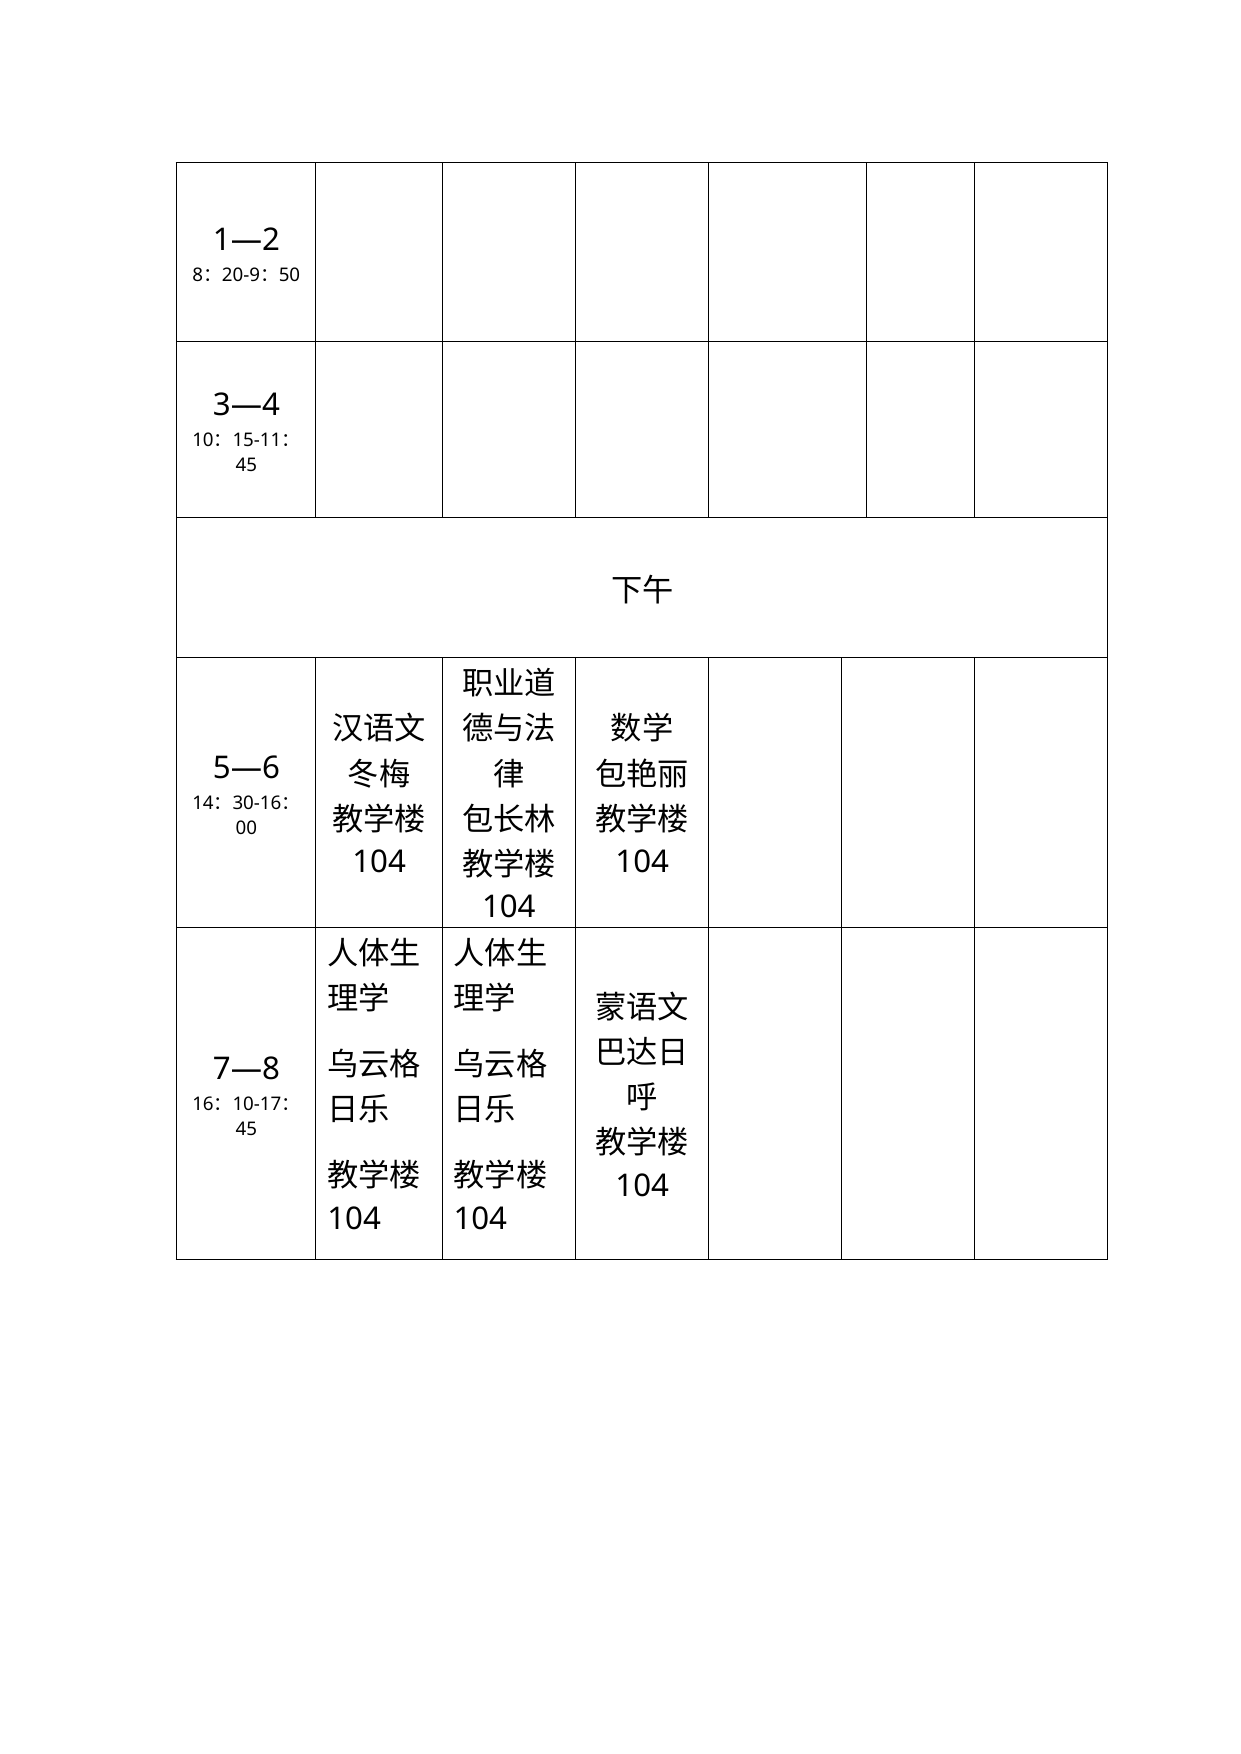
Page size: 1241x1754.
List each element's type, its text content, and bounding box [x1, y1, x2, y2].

table_cell 3—4 10：15-11：45 [177, 342, 315, 517]
table_cell 汉语文 冬梅 教学楼104 [316, 658, 442, 927]
table_cell [842, 928, 974, 1259]
table_cell 人体生理学 乌云格日乐 教学楼104 [443, 928, 575, 1259]
table_cell [443, 342, 575, 517]
table_cell [316, 163, 442, 341]
table_cell [443, 163, 575, 341]
table_cell [842, 658, 974, 927]
table_cell [316, 342, 442, 517]
table_cell [975, 658, 1107, 927]
table_cell 蒙语文 巴达日呼 教学楼104 [576, 928, 708, 1259]
table_cell [576, 163, 708, 341]
table_cell 职业道德与法律 包长林 教学楼104 [443, 658, 575, 927]
table_cell 数学 包艳丽 教学楼104 [576, 658, 708, 927]
table_cell [867, 163, 974, 341]
table_cell [709, 342, 866, 517]
table_cell [975, 928, 1107, 1259]
table_cell [867, 342, 974, 517]
table_cell [975, 163, 1107, 341]
table_cell 1—2 8：20-9：50 [177, 163, 315, 341]
table_cell [709, 163, 866, 341]
table_cell 7—8 16：10-17：45 [177, 928, 315, 1259]
table_cell 5—6 14：30-16：00 [177, 658, 315, 927]
table_cell [709, 928, 841, 1259]
table_cell 人体生理学 乌云格日乐 教学楼104 [316, 928, 442, 1259]
table_cell 下午 [177, 518, 1107, 657]
table_cell [576, 342, 708, 517]
table_cell [975, 342, 1107, 517]
table_cell [709, 658, 841, 927]
